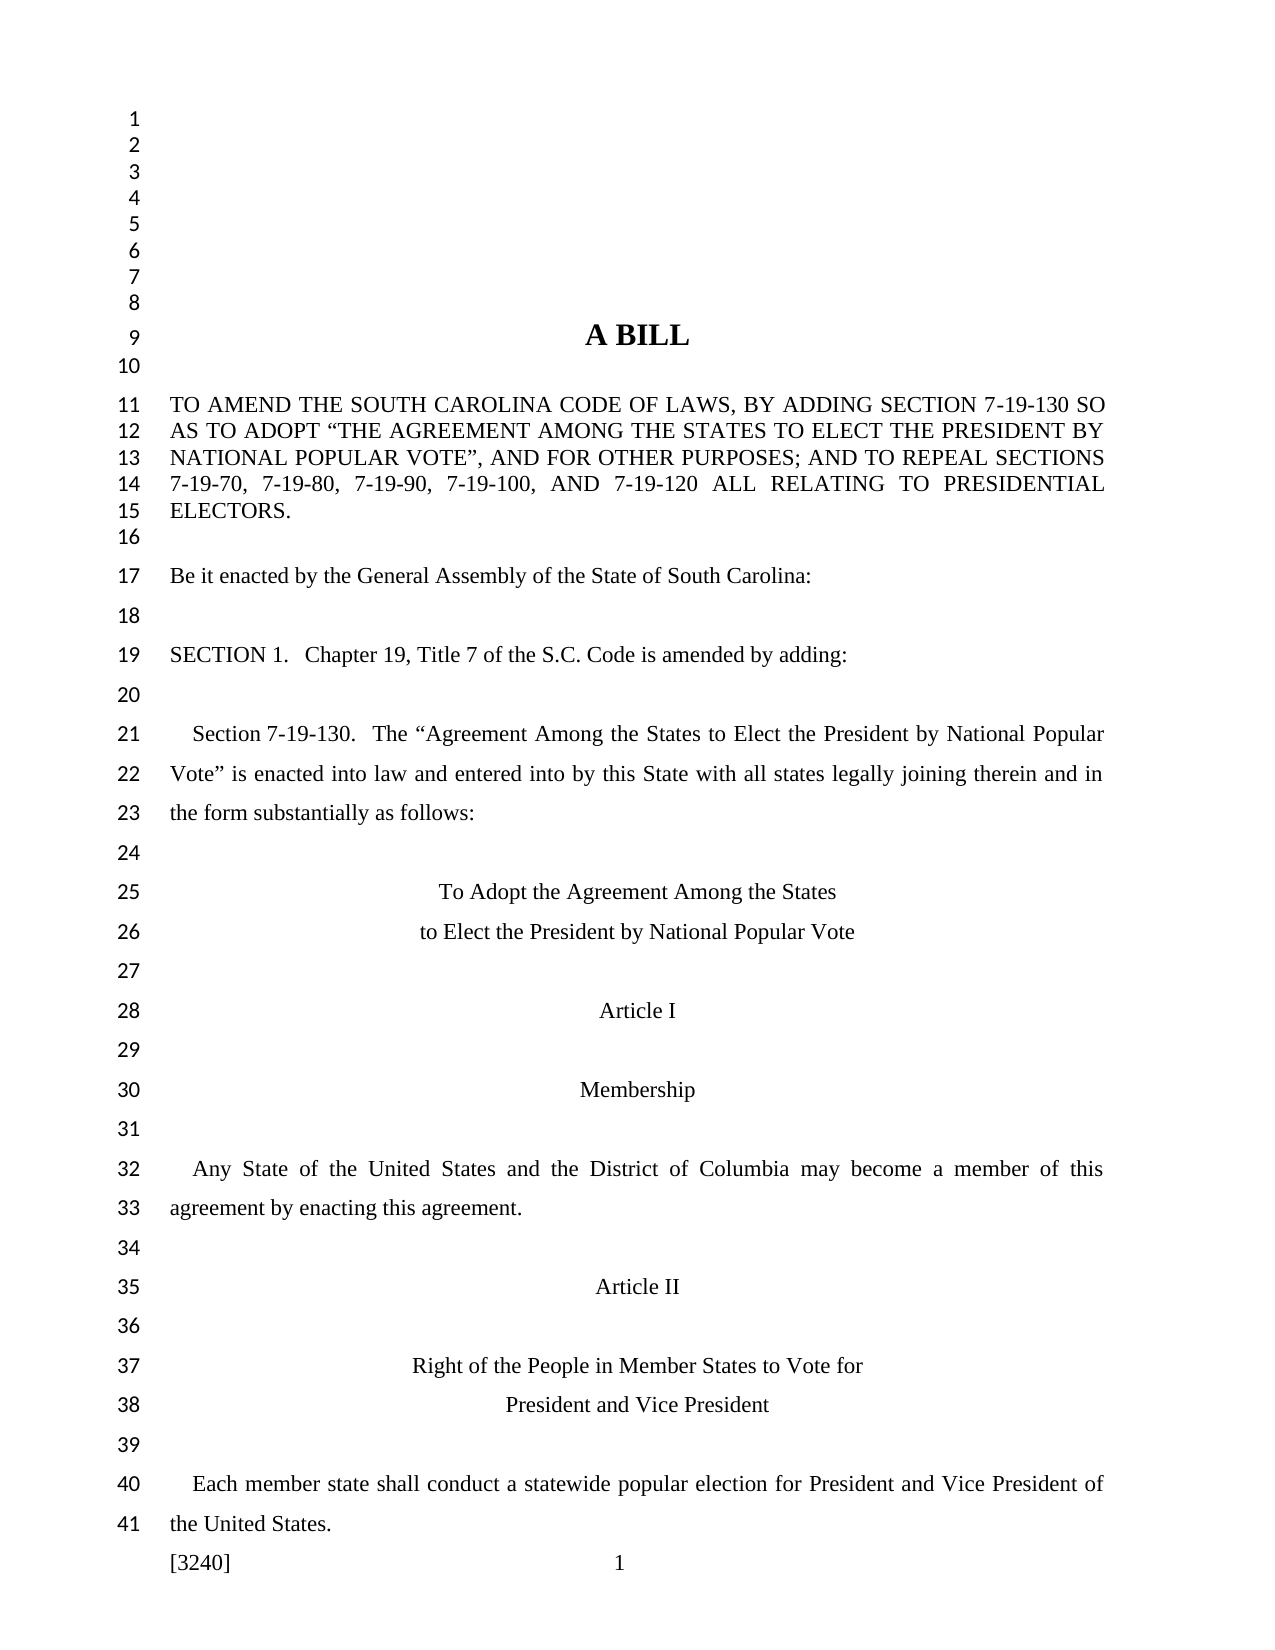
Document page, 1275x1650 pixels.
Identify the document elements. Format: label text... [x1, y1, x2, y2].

text to Elect the President by National Popular Vote [169, 918, 1106, 944]
text SECTION 1. Chapter 19, Title 7 of the S.C. Code is amended by adding: [169, 641, 1106, 668]
text Article II [169, 1273, 1106, 1299]
text President and Vice President [169, 1392, 1106, 1418]
text Any State of the United States and the District of Columbia may become a member of this agreement by enacting this agreement. [169, 1155, 1106, 1221]
text Right of the People in Member States to Vote for [169, 1352, 1106, 1378]
text A bill [169, 316, 1106, 352]
text Be it enacted by the General Assembly of the State of South Carolina: [169, 562, 1106, 589]
text Section 7‑19‑130. The “Agreement Among the States to Elect the President by National Popular Vote” is enacted into law and entered into by this State with all states legally joining therein and in the form substantially as follows: [169, 720, 1106, 826]
text To Adopt the Agreement Among the States [169, 878, 1106, 905]
text Membership [169, 1076, 1106, 1102]
text Article I [169, 997, 1106, 1023]
text Each member state shall conduct a statewide popular election for President and Vice President of the United States. [169, 1471, 1106, 1536]
